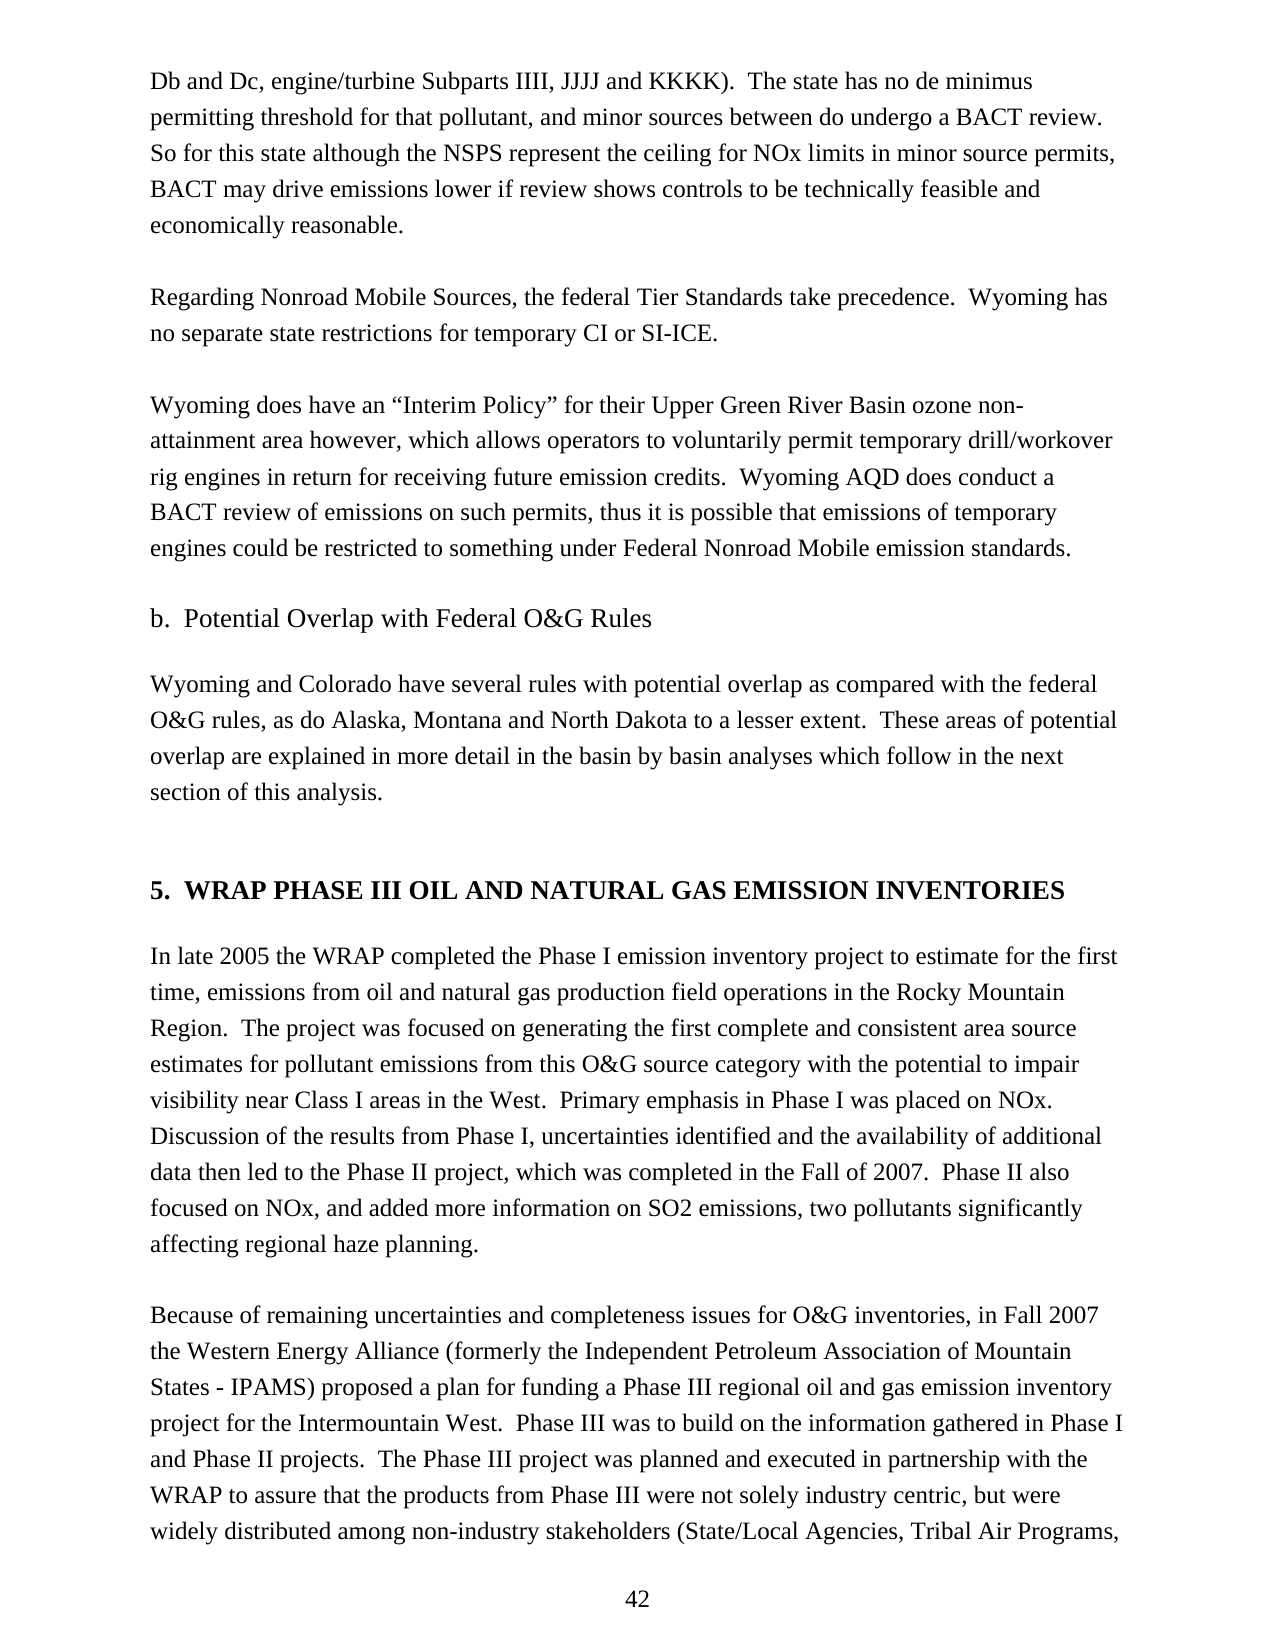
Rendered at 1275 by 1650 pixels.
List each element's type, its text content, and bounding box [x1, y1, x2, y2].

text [150, 1301, 1125, 1545]
text In late 2005 the WRAP completed the Phase I emission inventory project to estimate for the first time, emissions from oil and natural gas production field operations in the Rocky Mountain Region. The project was focused on generating the first complete and consistent area source estimates for pollutant emissions from this O&G source category with the potential to impair visibility near Class I areas in the West. Primary emphasis in Phase I was placed on NOx. Discussion of the results from Phase I, uncertainties identified and the availability of additional data then led to the Phase II project, which was completed in the Fall of 2007. Phase II also focused on NOx, and added more information on SO2 emissions, two pollutants significantly affecting regional haze planning. [150, 941, 1125, 1257]
subtitle b. Potential Overlap with Federal O&G Rules [150, 602, 1125, 633]
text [150, 66, 1125, 239]
text Regarding Nonroad Mobile Sources, the federal Tier Standards take precedence. Wyoming has no separate state restrictions for temporary CI or SI-ICE. [150, 282, 1125, 347]
text Wyoming and Colorado have several rules with potential overlap as compared with the federal O&G rules, as do Alaska, Montana and North Dakota to a lesser extent. These areas of potential overlap are explained in more detail in the basin by basin analyses which follow in the next section of this analysis. [150, 669, 1125, 806]
text Wyoming does have an “Interim Policy” for their Upper Green River Basin ozone non-attainment area however, which allows operators to voluntarily permit temporary drill/workover rig engines in return for receiving future emission credits. Wyoming AQD does conduct a BACT review of emissions on such permits, thus it is possible that emissions of temporary engines could be restricted to something under Federal Nonroad Mobile emission standards. [150, 390, 1125, 562]
subtitle 5. WRAP PHASE III OIL AND NATURAL GAS EMISSION INVENTORIES [150, 874, 1125, 905]
